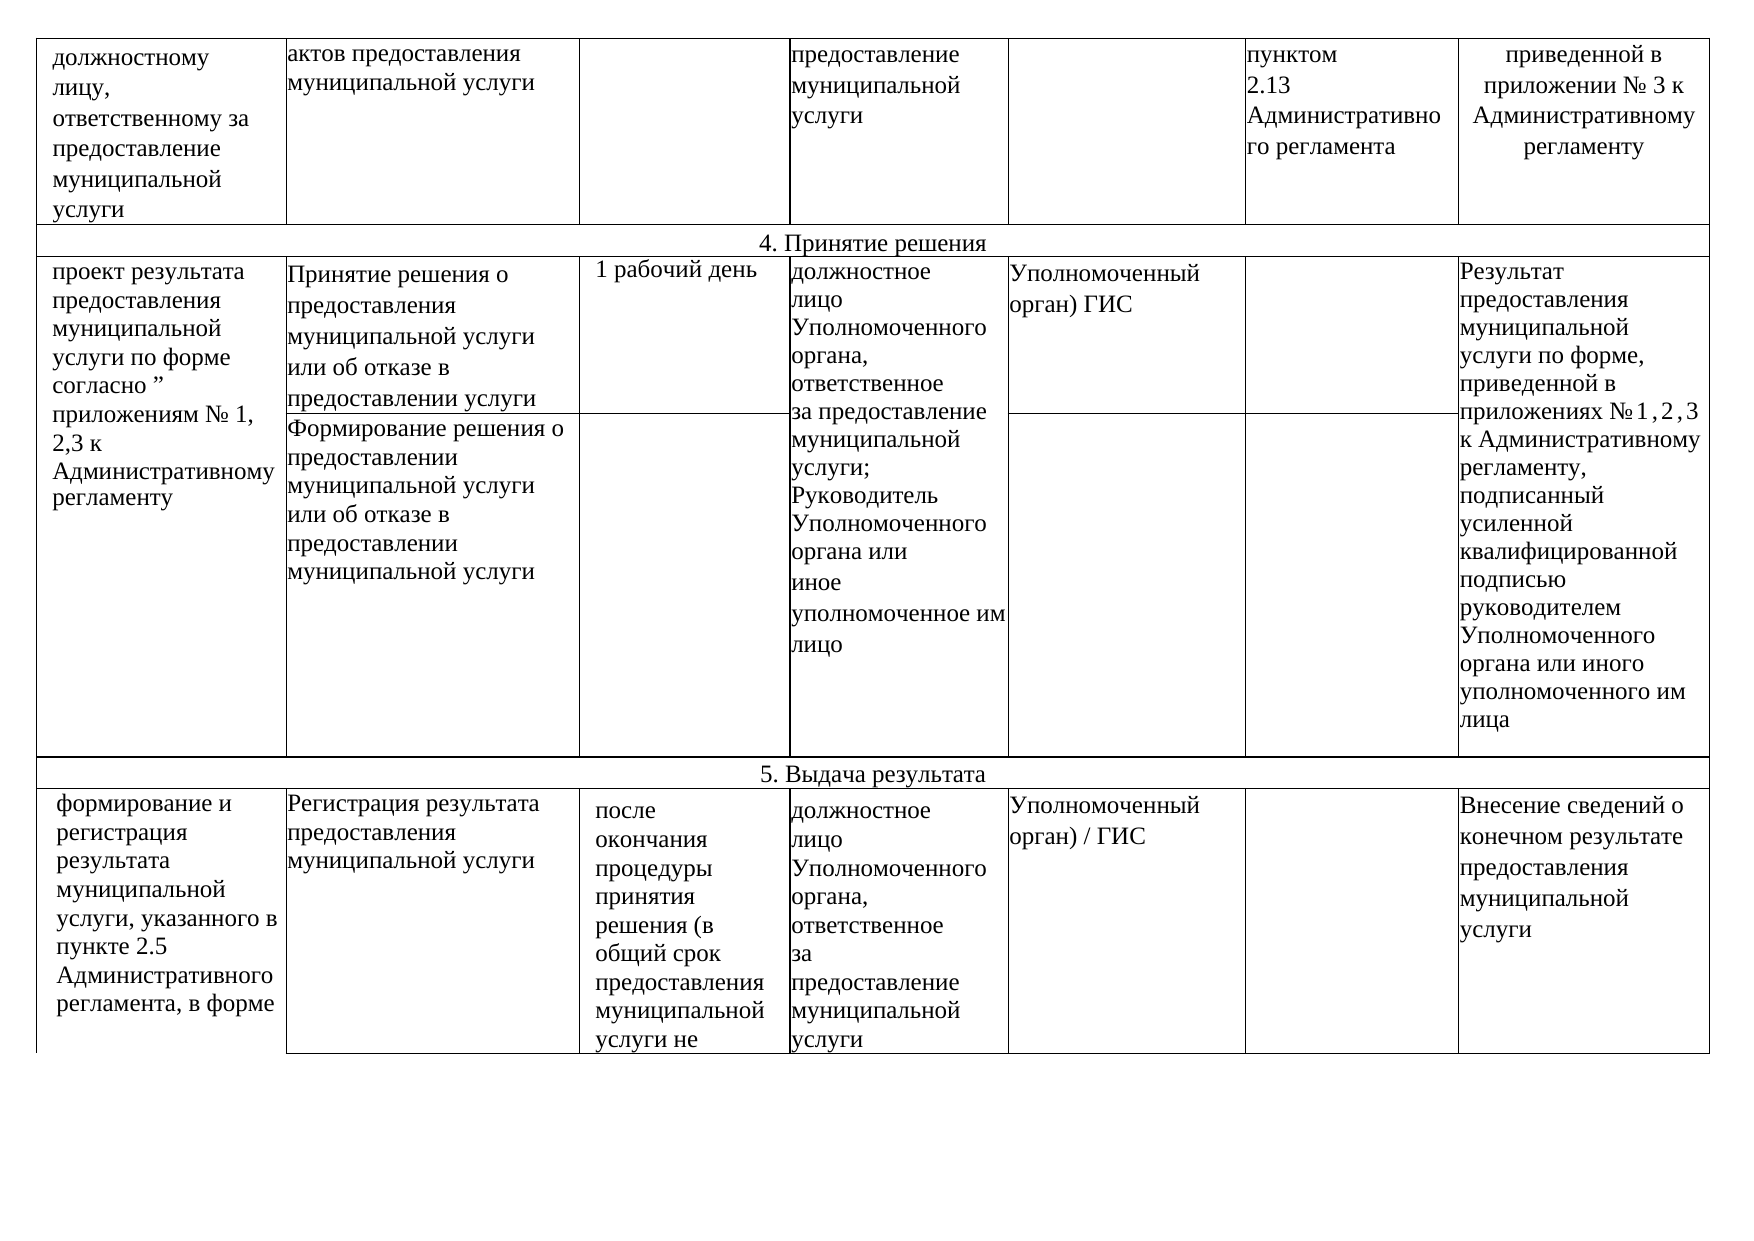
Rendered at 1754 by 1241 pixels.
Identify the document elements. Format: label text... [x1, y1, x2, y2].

table_cell 5. Выдача результата [37, 758, 1709, 788]
table_cell [1246, 257, 1458, 413]
table_cell 4. Принятие решения [37, 225, 1709, 256]
table_header пунктом 2.13 Административно го регламента [1246, 39, 1458, 224]
table_cell Внесение сведений о конечном результате предоставления муниципальной услуги [1459, 789, 1709, 1053]
table_cell [1246, 414, 1458, 756]
table_header должностному лицу, ответственному за предоставление муниципальной услуги [37, 39, 286, 224]
table_header приведенной в приложении № 3 к Административному регламенту [1459, 39, 1709, 224]
table_header [580, 39, 789, 224]
table_cell [1009, 414, 1245, 756]
table_cell Уполномоченный орган) ГИС [1009, 257, 1245, 413]
table_cell должностное лицо Уполномоченного органа, ответственное за предоставление муниципальной услуги; Руководитель Уполномоченного органа или иное уполномоченное им лицо [791, 257, 1008, 756]
table_header предоставление муниципальной услуги [791, 39, 1008, 224]
table_header [1009, 39, 1245, 224]
table_cell Уполномоченный орган) / ГИС [1009, 789, 1245, 1053]
table_cell Принятие решения о предоставления муниципальной услуги или об отказе в предоставлении услуги [287, 257, 579, 413]
table_cell Регистрация результата предоставления муниципальной услуги [287, 789, 579, 1053]
table_cell проект результата предоставления муниципальной услуги по форме согласно ” приложениям № 1, 2,3 к Административному регламенту [37, 257, 286, 756]
table_cell [1246, 789, 1458, 1053]
table_cell [580, 414, 789, 756]
table_cell формирование и регистрация результата муниципальной услуги, указанного в пункте 2.5 Административного регламента, в форме [37, 789, 286, 1053]
table_header актов предоставления муниципальной услуги [287, 39, 579, 224]
table_cell Результат предоставления муниципальной услуги по форме, приведенной в приложениях №1,2,3 к Административному регламенту, подписанный усиленной квалифицированной подписью руководителем Уполномоченного органа или иного уполномоченного им лица [1459, 257, 1709, 756]
table_cell Формирование решения о предоставлении муниципальной услуги или об отказе в предоставлении муниципальной услуги [287, 414, 579, 756]
table_cell после окончания процедуры принятия решения (в общий срок предоставления муниципальной услуги не [580, 789, 789, 1053]
table_cell 1 рабочий день [580, 257, 789, 413]
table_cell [791, 789, 1008, 1053]
